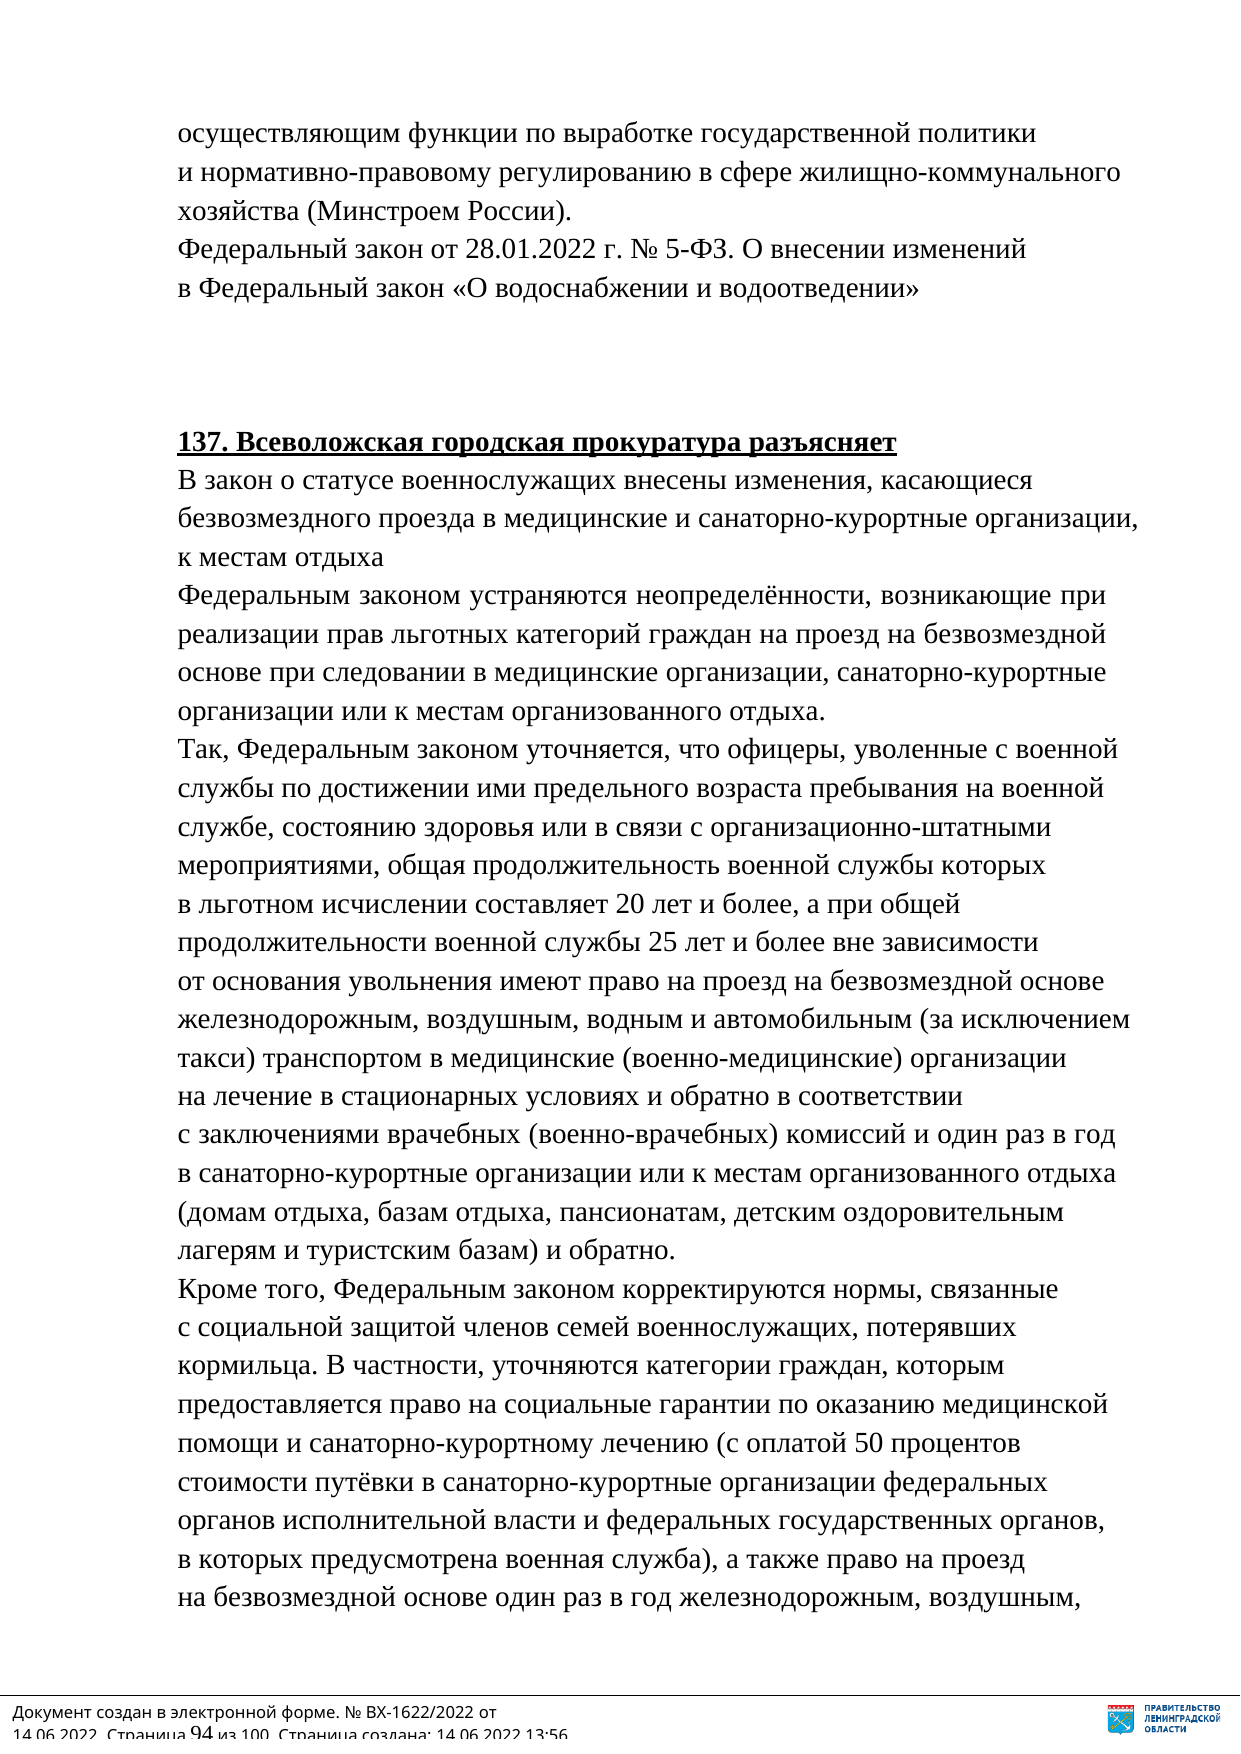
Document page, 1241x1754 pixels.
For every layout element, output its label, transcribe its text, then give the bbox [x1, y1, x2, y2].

text с заключениями врачебных (военно-врачебных) комиссий и один раз в год в санаторно-курортные организации или к местам организованного отдыха (домам отдыха, базам отдыха, пансионатам, детским оздоровительным [177, 1117, 1117, 1227]
text Федеральным законом устраняются неопределённости, возникающие при реализации прав льготных категорий граждан на проезд на безвозмездной основе при следовании в медицинские организации, санаторно-курортные организации или к местам организованного отдыха. [177, 577, 1107, 727]
text от основания увольнения имеют право на проезд на безвозмездной основе железнодорожным, воздушным, водным и автомобильным (за исключением такси) транспортом в медицинские (военно-медицинские) организации [177, 963, 1132, 1073]
text и нормативно-правовому регулированию в сфере жилищно-коммунального хозяйства (Минстроем России). [177, 154, 1123, 226]
text Так, Федеральным законом уточняется, что офицеры, уволенные с военной службы по достижении ими предельного возраста пребывания на военной службе, состоянию здоровья или в связи с организационно-штатными [177, 732, 1120, 842]
text В закон о статусе военнослужащих внесены изменения, касающиеся [177, 462, 1163, 495]
text на лечение в стационарных условиях и обратно в соответствии [177, 1078, 1163, 1112]
text безвозмездного проезда в медицинские и санаторно-курортные организации, к местам отдыха [177, 500, 1141, 572]
text Кроме того, Федеральным законом корректируются нормы, связанные с социальной защитой членов семей военнослужащих, потерявших [177, 1271, 1061, 1343]
text Федеральный закон от 28.01.2022 г. № 5-ФЗ. О внесении изменений в Федеральный закон «О водоснабжении и водоотведении» [177, 231, 1028, 303]
picture [1107, 1705, 1221, 1735]
subtitle Всеволожская городская прокуратура разъясняет [177, 424, 1163, 457]
text осуществляющим функции по выработке государственной политики [177, 115, 1163, 149]
text кормильца. В частности, уточняются категории граждан, которым [177, 1348, 1163, 1381]
text лагерям и туристским базам) и обратно. [177, 1232, 1163, 1266]
text на безвозмездной основе один раз в год железнодорожным, воздушным, [177, 1579, 1163, 1613]
text мероприятиями, общая продолжительность военной службы которых в льготном исчислении составляет 20 лет и более, а при общей продолжительности военной службы 25 лет и более вне зависимости [177, 847, 1048, 958]
text предоставляется право на социальные гарантии по оказанию медицинской помощи и санаторно-курортному лечению (с оплатой 50 процентов [177, 1387, 1110, 1459]
text стоимости путёвки в санаторно-курортные организации федеральных органов исполнительной власти и федеральных государственных органов, в которых предусмотрена военная служба), а также право на проезд [177, 1464, 1107, 1574]
